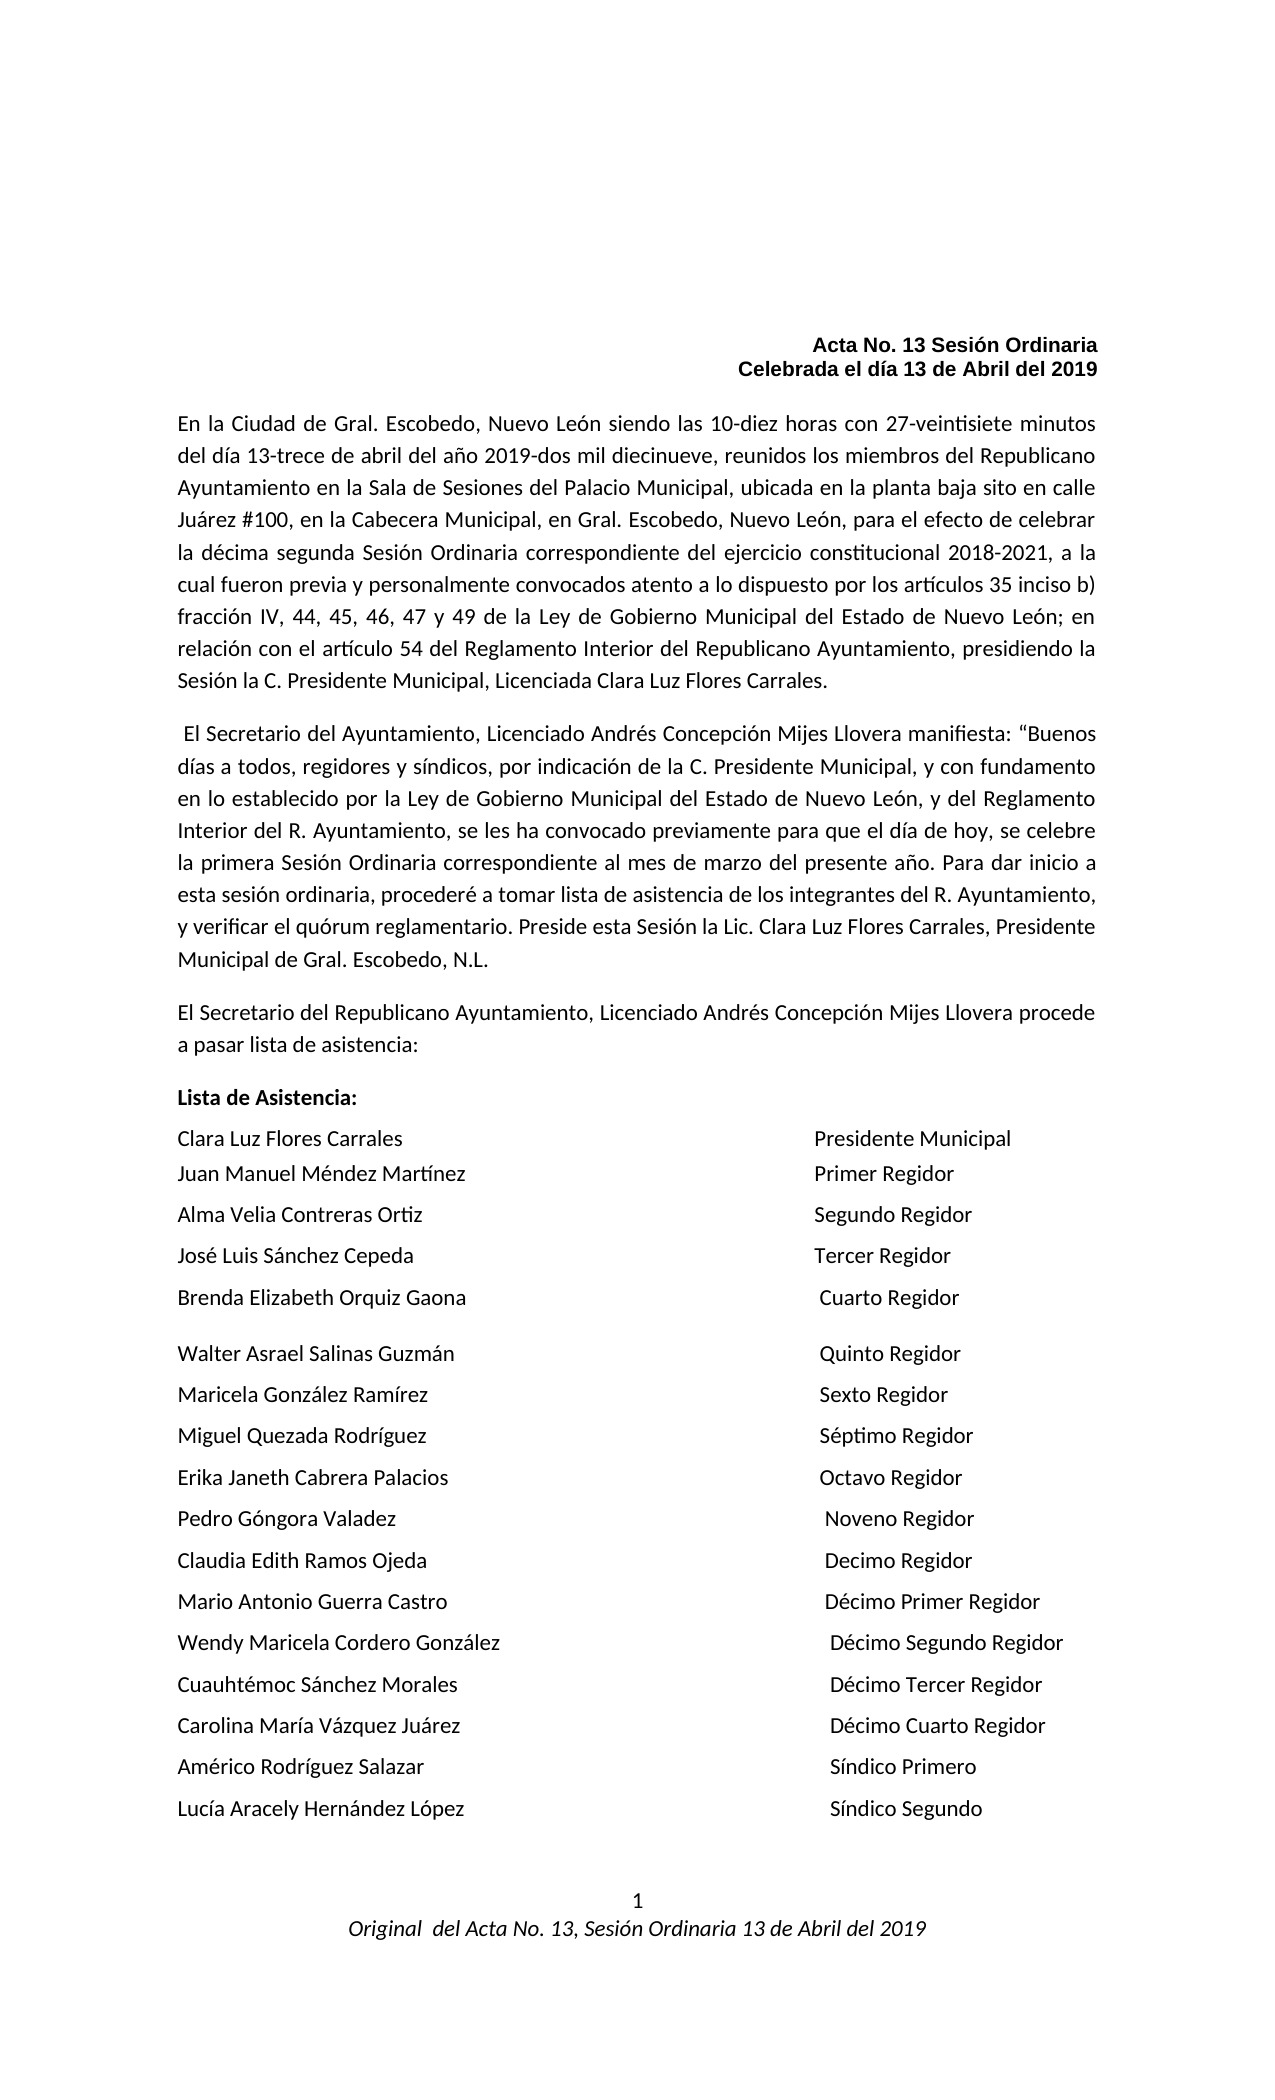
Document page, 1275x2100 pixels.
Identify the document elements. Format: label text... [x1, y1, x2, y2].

table_cell Presidente Municipal [783, 1125, 1152, 1159]
table_cell Cuauhtémoc Sánchez Morales [166, 1670, 782, 1711]
table_cell Noveno Regidor [783, 1504, 1152, 1546]
table_cell Decimo Regidor [783, 1546, 1152, 1587]
text El Secretario del Ayuntamiento, Licenciado Andrés Concepción Mijes Llovera manifiesta: “Buenos días a todos, regidores y síndicos, por indicación de la C. Presidente Municipal, y con fundamento en lo establecido por la Ley de Gobierno Municipal del Estado de Nuevo León, y del Reglamento Interior del R. Ayuntamiento, se les ha convocado previamente para que el día de hoy, se celebre la primera Sesión Ordinaria correspondiente al mes de marzo del presente año. Para dar inicio a esta sesión ordinaria, procederé a tomar lista de asistencia de los integrantes del R. Ayuntamiento, y verificar el quórum reglamentario. Preside esta Sesión la Lic. Clara Luz Flores Carrales, Presidente Municipal de Gral. Escobedo, N.L. [177, 719, 1098, 973]
table_header Lista de Asistencia: [166, 1083, 1152, 1124]
table_cell Pedro Góngora Valadez [166, 1504, 782, 1546]
table_cell Décimo Segundo Regidor [783, 1629, 1152, 1670]
table_cell Quinto Regidor [783, 1339, 1152, 1380]
table_cell Wendy Maricela Cordero González [166, 1629, 782, 1670]
table_cell Octavo Regidor [783, 1463, 1152, 1504]
table_cell Lucía Aracely Hernández López [166, 1794, 782, 1835]
text Celebrada el día 13 de Abril del 2019 [177, 356, 1098, 380]
table_cell Síndico Segundo [783, 1794, 1152, 1835]
table_cell Séptimo Regidor [783, 1422, 1152, 1463]
table_cell Síndico Primero [783, 1753, 1152, 1794]
table_cell Segundo Regidor [783, 1200, 1152, 1242]
table_cell Carolina María Vázquez Juárez [166, 1711, 782, 1752]
table_cell Primer Regidor [783, 1159, 1152, 1200]
table_cell Maricela González Ramírez [166, 1380, 782, 1422]
table_cell Alma Velia Contreras Ortiz [166, 1200, 782, 1242]
table_cell Cuarto Regidor [783, 1283, 1152, 1339]
table_cell Décimo Cuarto Regidor [783, 1711, 1152, 1752]
table_cell Walter Asrael Salinas Guzmán [166, 1339, 782, 1380]
table_cell Claudia Edith Ramos Ojeda [166, 1546, 782, 1587]
table_cell Mario Antonio Guerra Castro [166, 1587, 782, 1628]
table_cell Clara Luz Flores Carrales [166, 1125, 782, 1159]
table_cell Brenda Elizabeth Orquiz Gaona [166, 1283, 782, 1339]
table_cell Tercer Regidor [783, 1242, 1152, 1283]
text El Secretario del Republicano Ayuntamiento, Licenciado Andrés Concepción Mijes Llovera procede a pasar lista de asistencia: [177, 998, 1098, 1058]
table_cell Décimo Tercer Regidor [783, 1670, 1152, 1711]
table_cell Erika Janeth Cabrera Palacios [166, 1463, 782, 1504]
table_cell Décimo Primer Regidor [783, 1587, 1152, 1628]
text Acta No. 13 Sesión Ordinaria [177, 332, 1098, 356]
text En la Ciudad de Gral. Escobedo, Nuevo León siendo las 10-diez horas con 27-veintisiete minutos del día 13-trece de abril del año 2019-dos mil diecinueve, reunidos los miembros del Republicano Ayuntamiento en la Sala de Sesiones del Palacio Municipal, ubicada en la planta baja sito en calle Juárez #100, en la Cabecera Municipal, en Gral. Escobedo, Nuevo León, para el efecto de celebrar la décima segunda Sesión Ordinaria correspondiente del ejercicio constitucional 2018-2021, a la cual fueron previa y personalmente convocados atento a lo dispuesto por los artículos 35 inciso b) fracción IV, 44, 45, 46, 47 y 49 de la Ley de Gobierno Municipal del Estado de Nuevo León; en relación con el artículo 54 del Reglamento Interior del Republicano Ayuntamiento, presidiendo la Sesión la C. Presidente Municipal, Licenciada Clara Luz Flores Carrales. [177, 409, 1098, 694]
table_cell José Luis Sánchez Cepeda [166, 1242, 782, 1283]
table_cell Sexto Regidor [783, 1380, 1152, 1422]
table_cell Américo Rodríguez Salazar [166, 1753, 782, 1794]
table_cell Miguel Quezada Rodríguez [166, 1422, 782, 1463]
table_cell Juan Manuel Méndez Martínez [166, 1159, 782, 1200]
